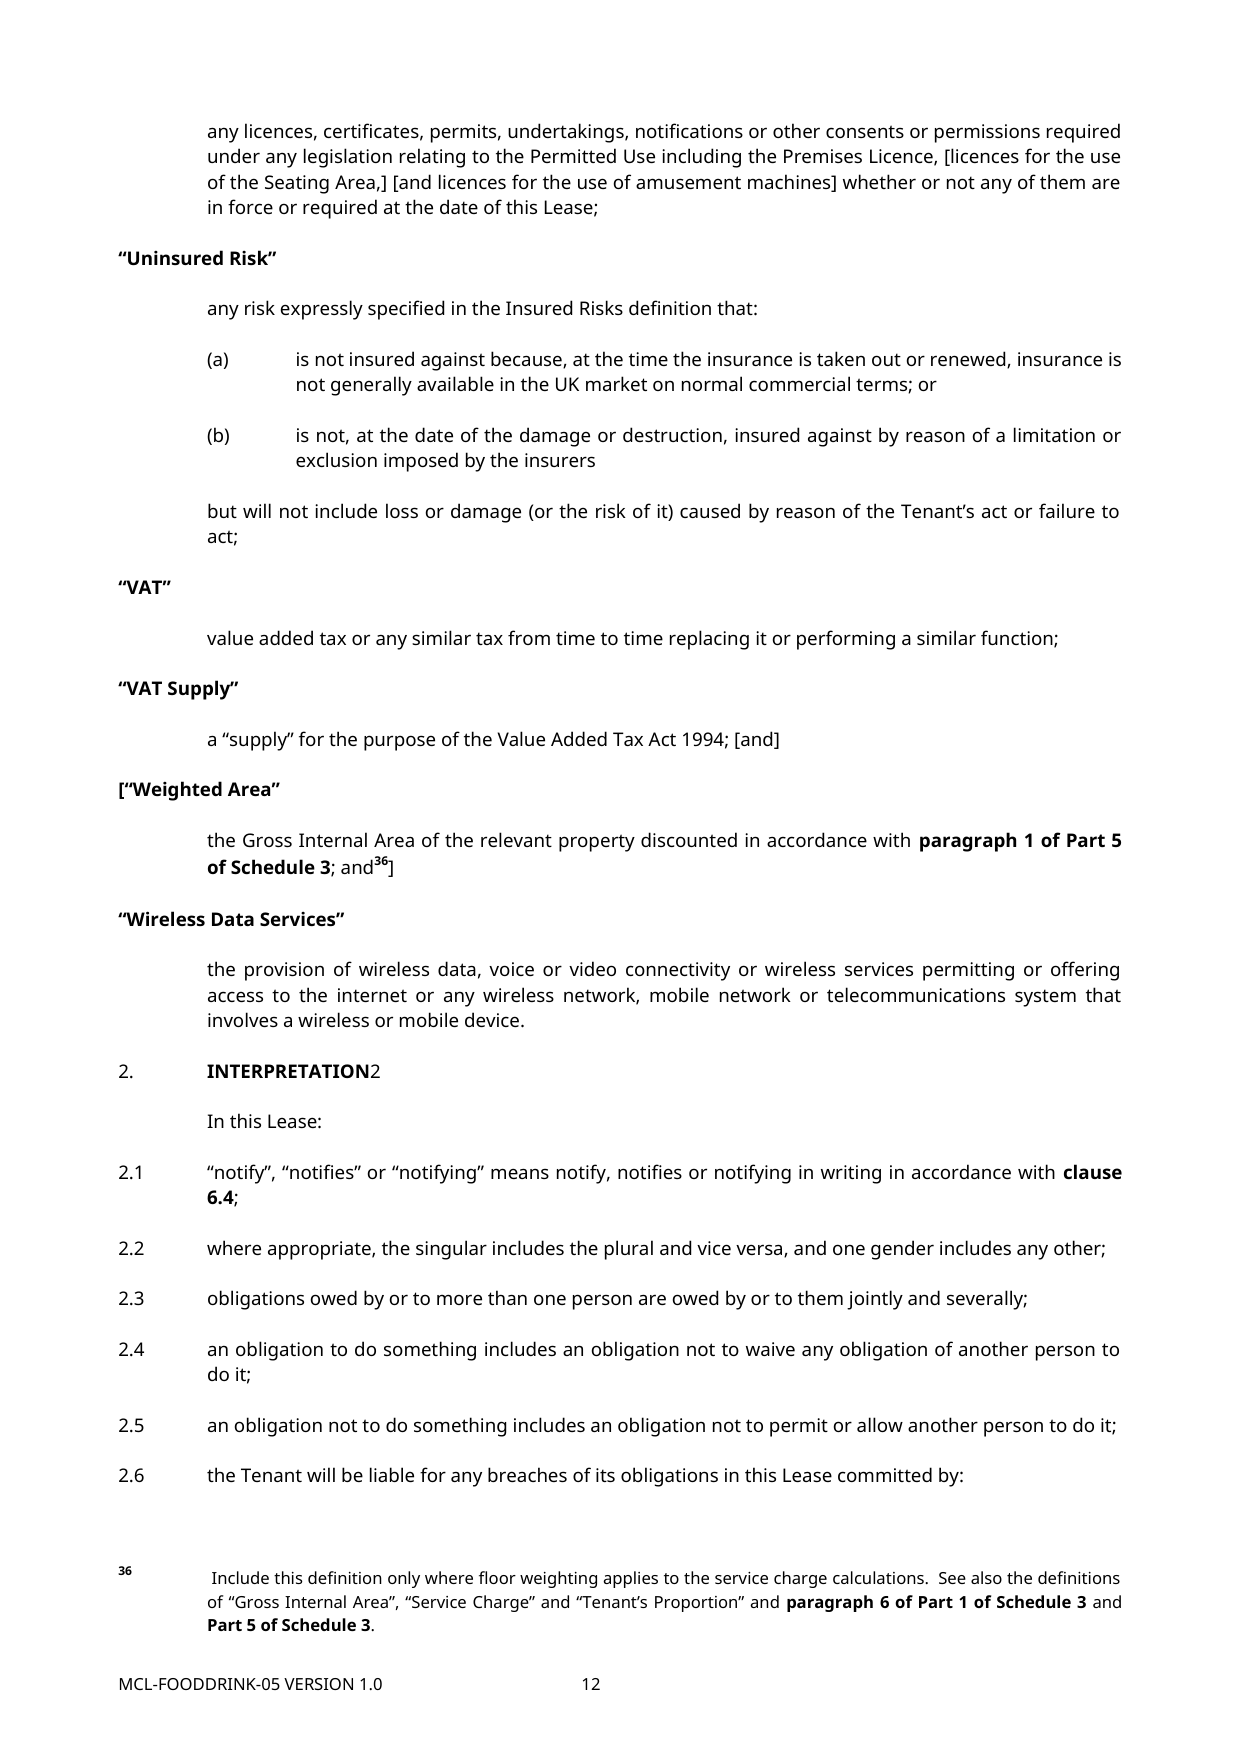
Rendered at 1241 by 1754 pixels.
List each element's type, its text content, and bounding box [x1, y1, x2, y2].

text [“Weighted Area” [118, 776, 1122, 802]
list is not, at the date of the damage or destruction, insured against by reason of a limitation or exclusion imposed by the insurers [207, 422, 1122, 473]
text any licences, certificates, permits, undertakings, notifications or other consents or permissions required under any legislation relating to the Permitted Use including the Premises Licence, [licences for the use of the Seating Area,] [and licences for the use of amusement machines] whether or not any of them are in force or required at the date of this Lease; [207, 118, 1122, 220]
text the provision of wireless data, voice or video connectivity or wireless services permitting or offering access to the internet or any wireless network, mobile network or telecommunications system that involves a wireless or mobile device. [207, 956, 1122, 1033]
text obligations owed by or to more than one person are owed by or to them jointly and severally; [118, 1286, 1122, 1311]
text the Tenant will be liable for any breaches of its obligations in this Lease committed by: [118, 1463, 1122, 1488]
text “notify”, “notifies” or “notifying” means notify, notifies or notifying in writing in accordance with clause ‎6.4; [118, 1159, 1122, 1210]
text “Wireless Data Services” [118, 906, 1122, 931]
text an obligation not to do something includes an obligation not to permit or allow another person to do it; [118, 1412, 1122, 1438]
text the Gross Internal Area of the relevant property discounted in accordance with paragraph ‎1 of ‎Part 5 of Schedule ‎3; and] [207, 827, 1122, 881]
text In this Lease: [207, 1108, 1122, 1134]
text value added tax or any similar tax from time to time replacing it or performing a similar function; [207, 625, 1122, 650]
text where appropriate, the singular includes the plural and vice versa, and one gender includes any other; [118, 1235, 1122, 1261]
text “VAT” [118, 574, 1122, 600]
text “VAT Supply” [118, 675, 1122, 701]
text but will not include loss or damage (or the risk of it) caused by reason of the Tenant’s act or failure to act; [207, 498, 1122, 549]
list is not insured against because, at the time the insurance is taken out or renewed, insurance is not generally available in the UK market on normal commercial terms; or [207, 346, 1122, 397]
text a “supply” for the purpose of the Value Added Tax Act 1994; [and] [207, 726, 1122, 751]
text an obligation to do something includes an obligation not to waive any obligation of another person to do it; [118, 1336, 1122, 1387]
text any risk expressly specified in the Insured Risks definition that: [207, 296, 1122, 321]
text “Uninsured Risk” [118, 245, 1122, 271]
